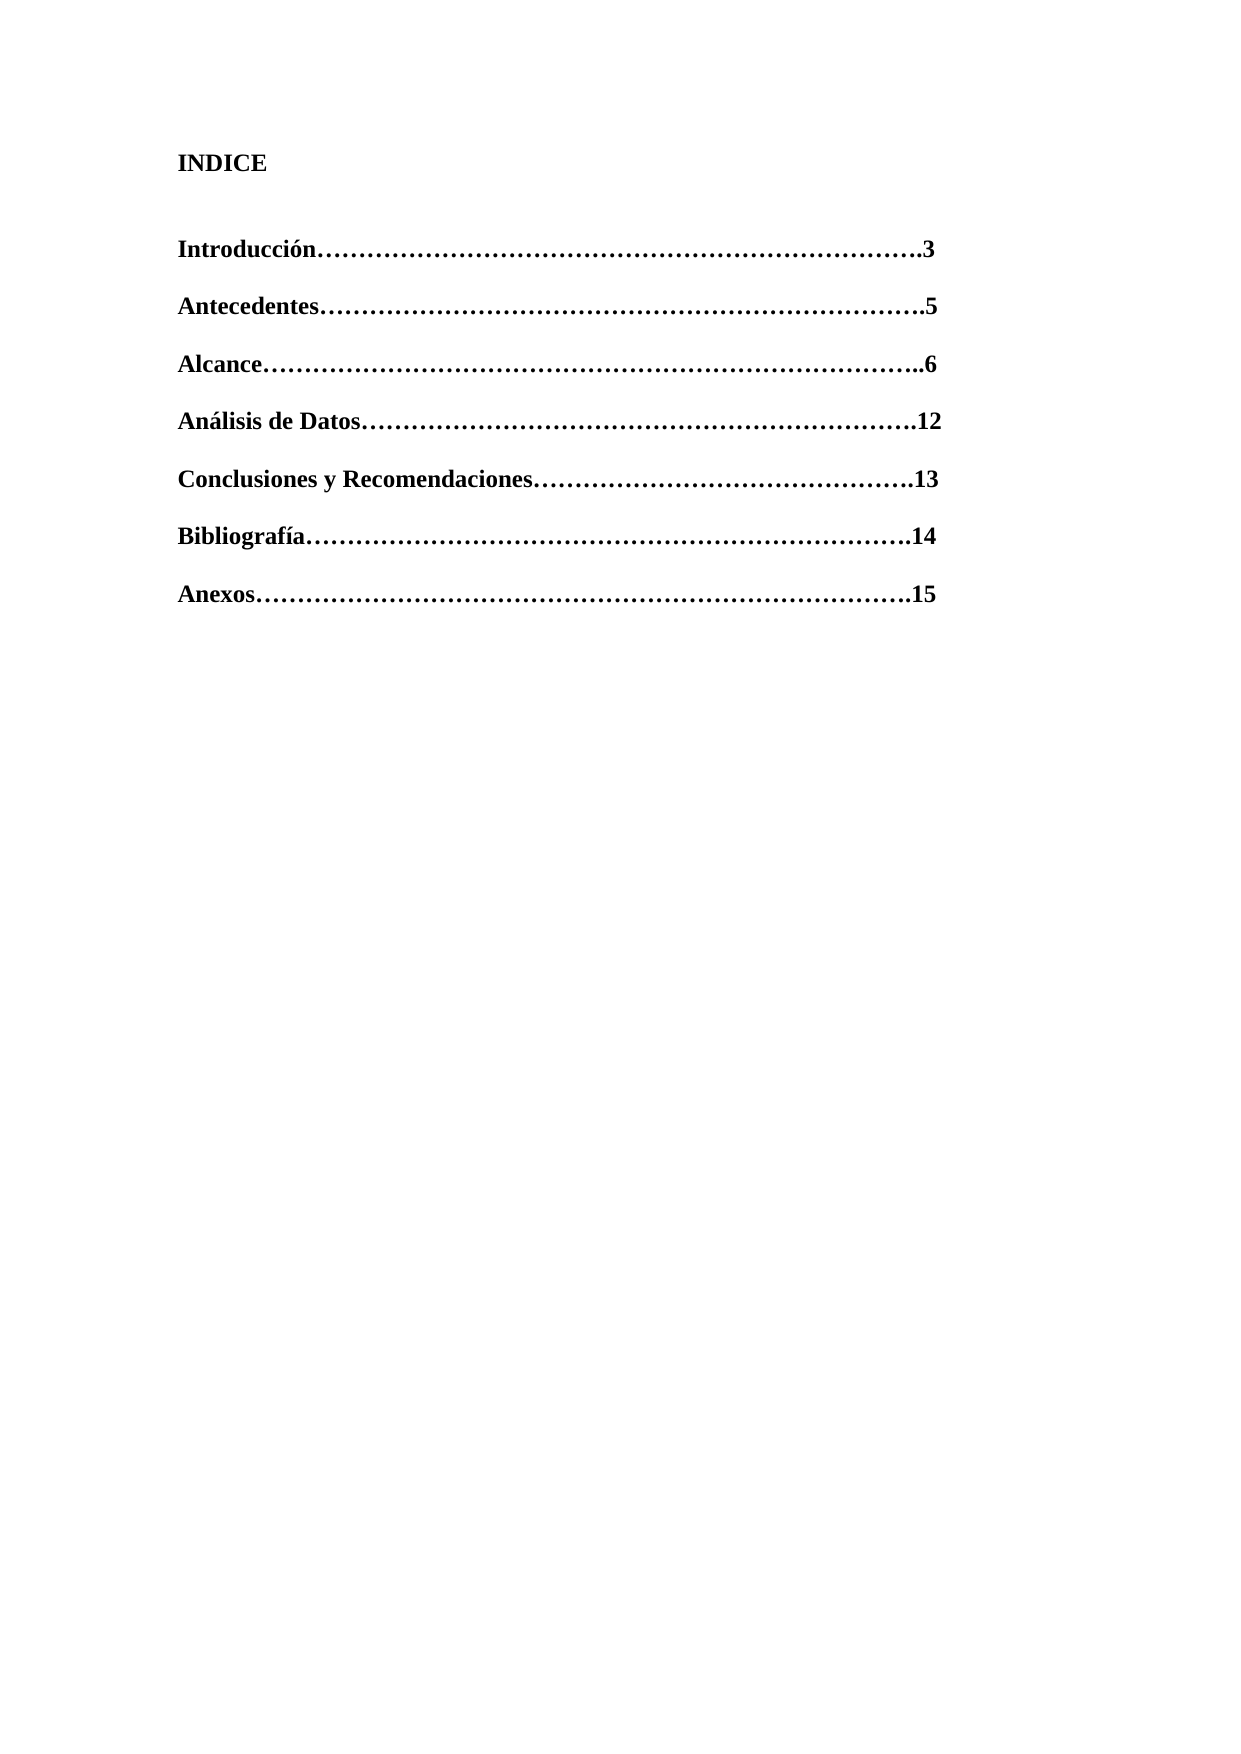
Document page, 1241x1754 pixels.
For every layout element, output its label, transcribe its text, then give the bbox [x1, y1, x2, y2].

text Bibliografía……………………………………………………………….14 [177, 521, 1063, 550]
text Análisis de Datos………………………………………………………….12 [177, 406, 1063, 435]
text Introducción……………………………………………………………….3 [177, 234, 1063, 263]
text Anexos…………………………………………………………………….15 [177, 579, 1063, 608]
text INDICE [177, 148, 1063, 176]
text Alcance……………………………………………………………………..6 [177, 349, 1063, 378]
text Conclusiones y Recomendaciones……………………………………….13 [177, 464, 1063, 493]
text Antecedentes……………………………………………………………….5 [177, 291, 1063, 320]
